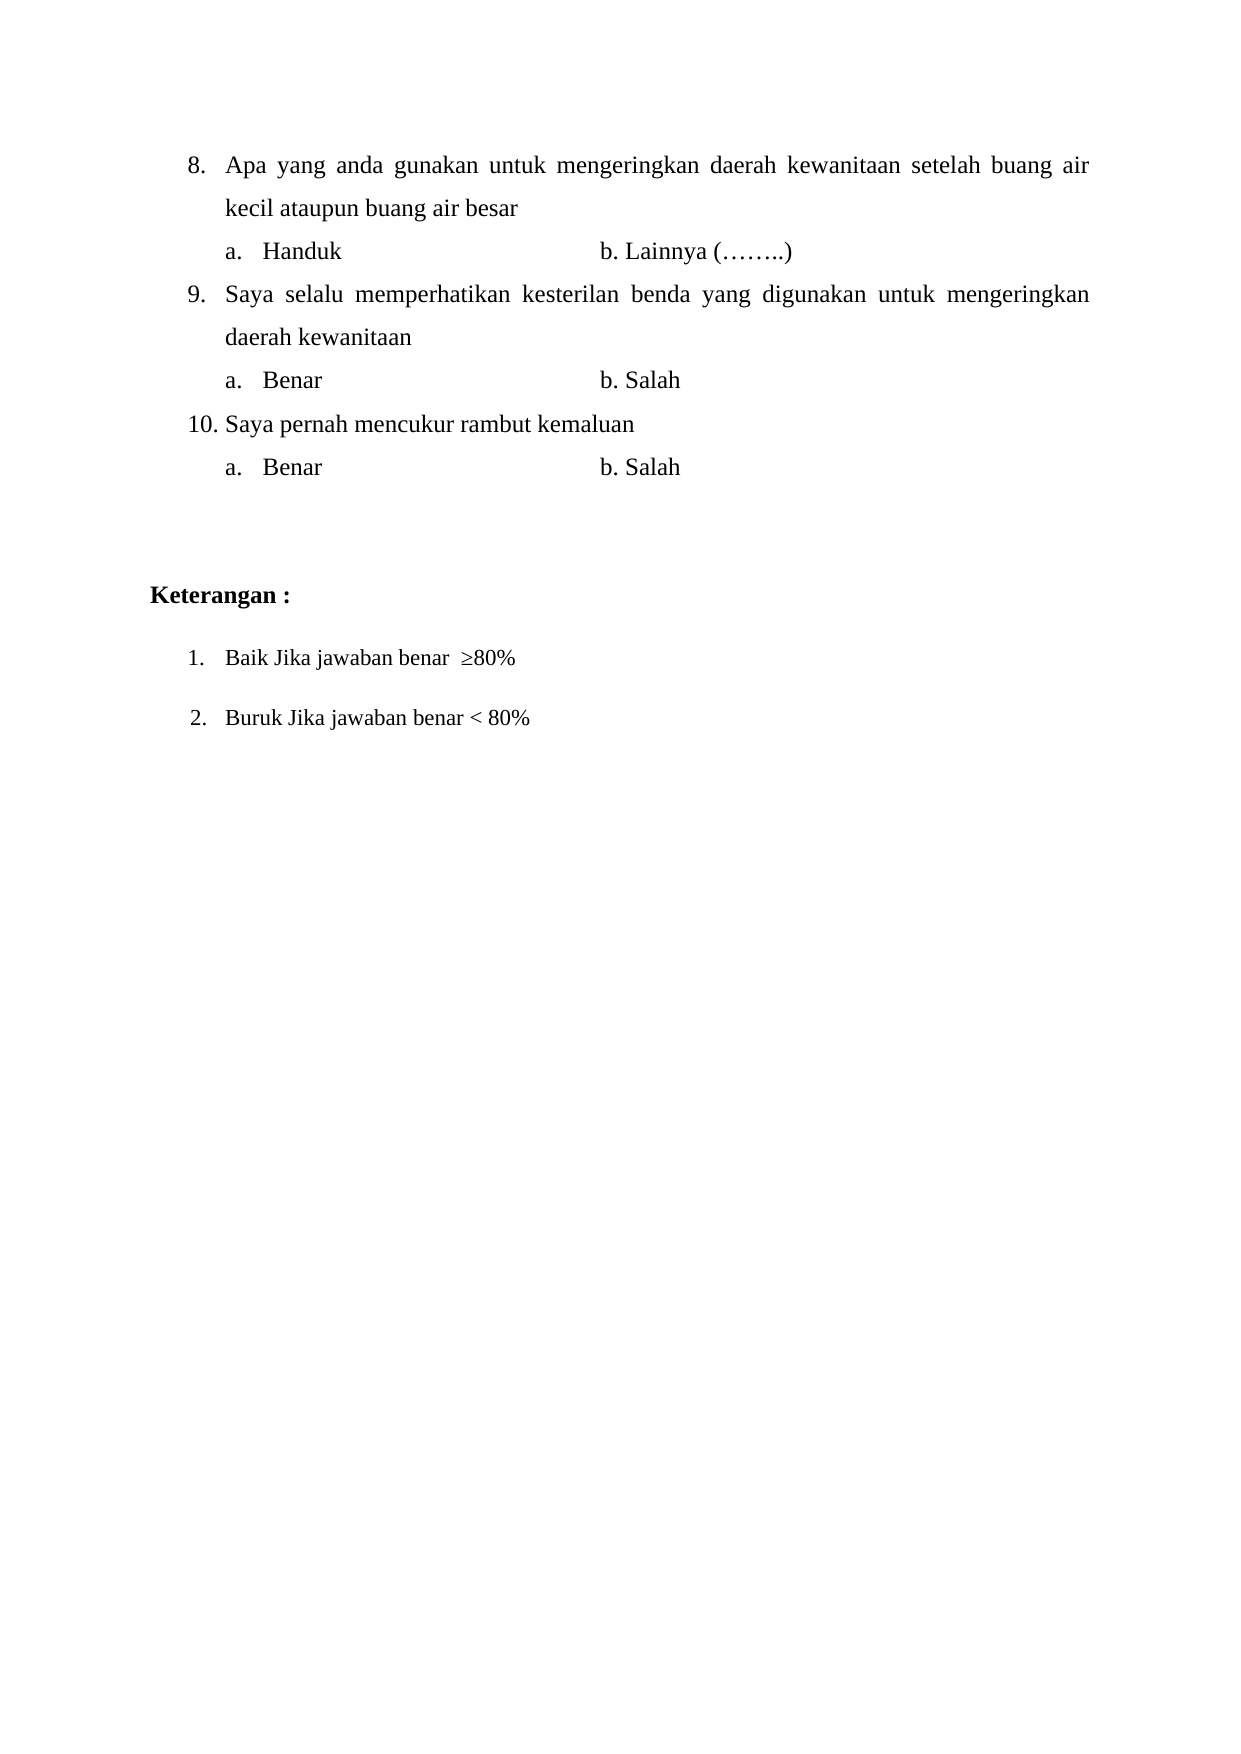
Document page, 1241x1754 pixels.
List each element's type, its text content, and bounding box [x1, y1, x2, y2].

list Saya selalu memperhatikan kesterilan benda yang digunakan untuk mengeringkan daerah kewanitaan [187, 279, 1090, 351]
list Baik Jika jawaban benar ≥80% [187, 644, 1090, 670]
list Handuk b. Lainnya (……..) [225, 236, 1090, 265]
list Apa yang anda gunakan untuk mengeringkan daerah kewanitaan setelah buang air kecil ataupun buang air besar [187, 150, 1090, 222]
list Benar b. Salah [225, 366, 1090, 394]
text Keterangan : [150, 580, 1090, 608]
list Benar b. Salah [225, 452, 1090, 481]
text 2. Buruk Jika jawaban benar < 80% [150, 704, 1090, 730]
list Saya pernah mencukur rambut kemaluan [187, 409, 1090, 437]
